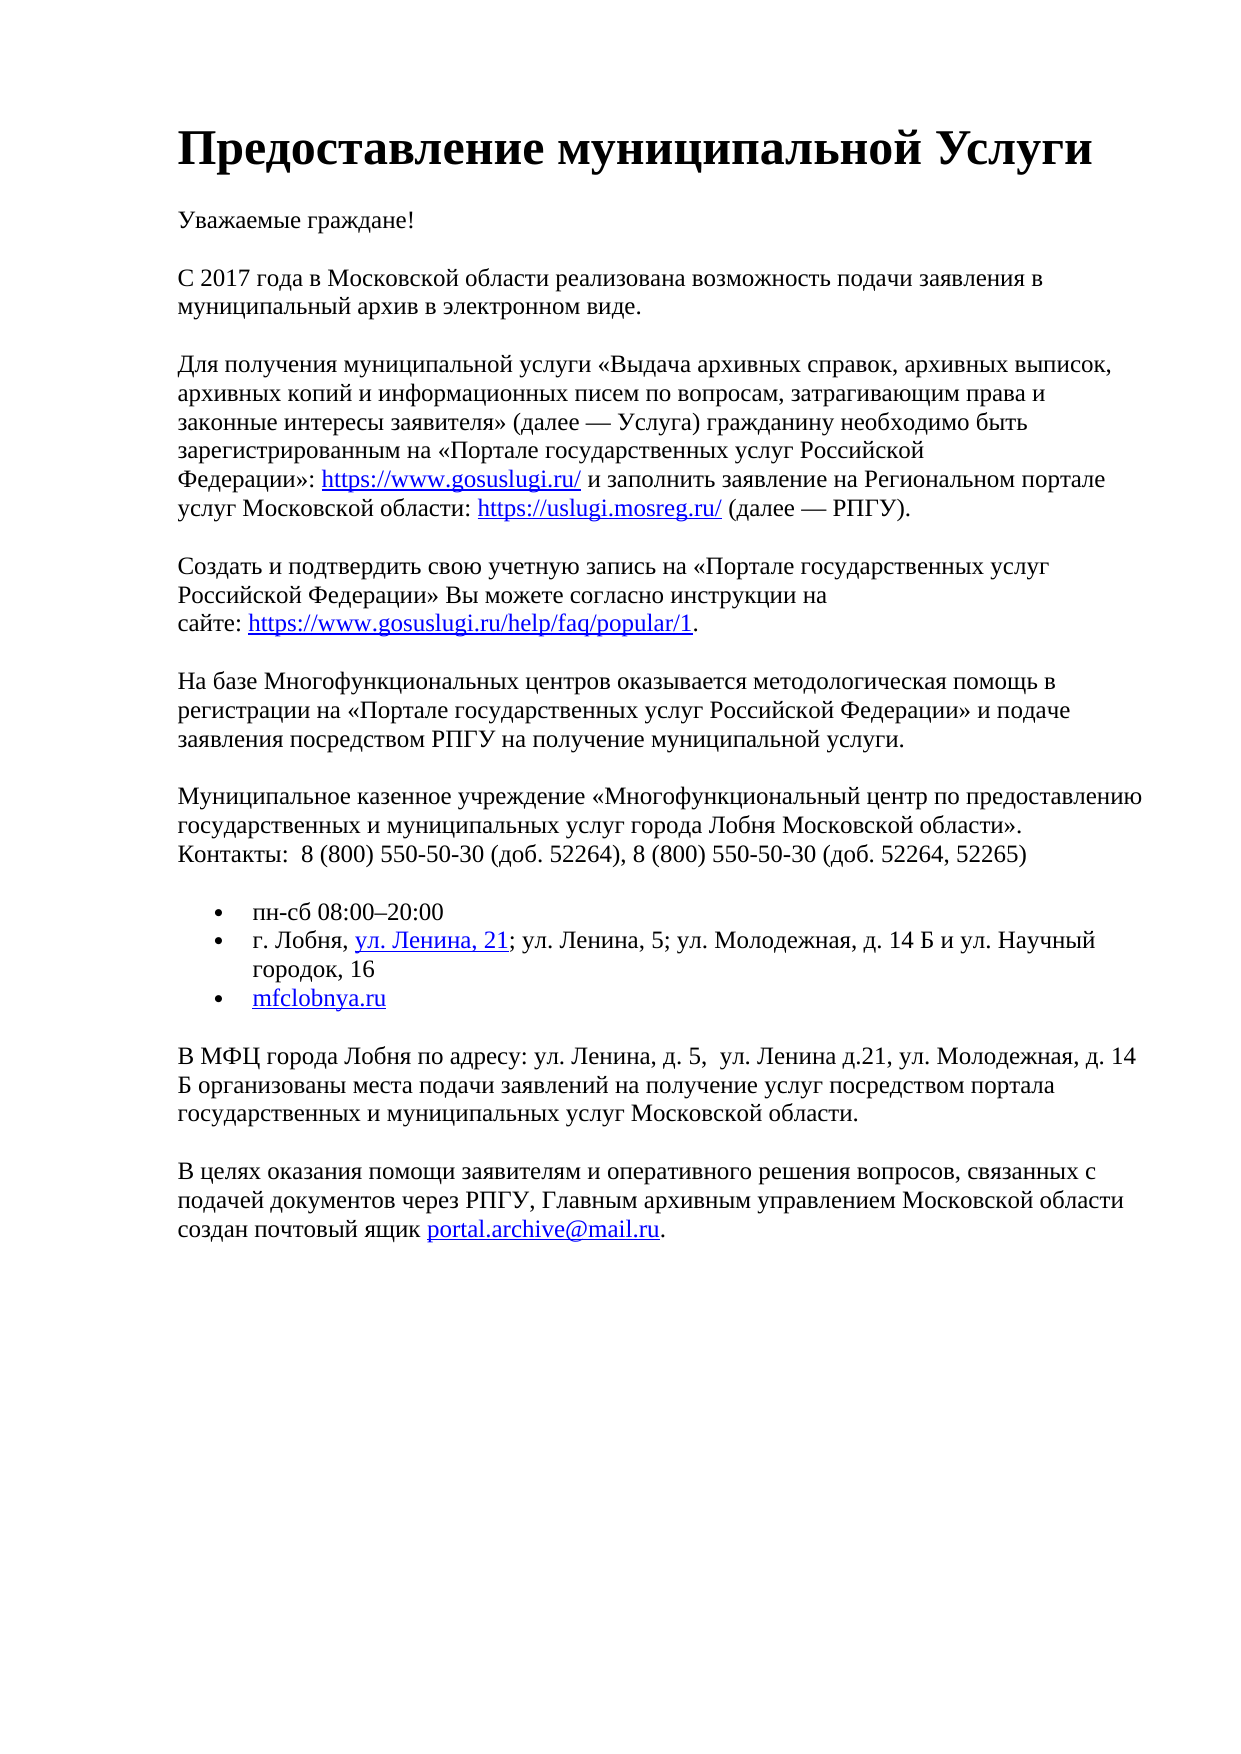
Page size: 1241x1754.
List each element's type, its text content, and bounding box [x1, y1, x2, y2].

text Создать и подтвердить свою учетную запись на «Портале государственных услуг Российской Федерации» Вы можете согласно инструкции на сайте: https://www.gosuslugi.ru/help/faq/popular/1. [177, 551, 1152, 637]
list mfclobnya.ru [215, 983, 1152, 1012]
text С 2017 года в Московской области реализована возможность подачи заявления в муниципальный архив в электронном виде. [177, 263, 1152, 320]
list г. Лобня, ул. Ленина, 21; ул. Ленина, 5; ул. Молодежная, д. 14 Б и ул. Научный городок, 16 [215, 926, 1152, 983]
text В целях оказания помощи заявителям и оперативного решения вопросов, связанных с подачей документов через РПГУ, Главным архивным управлением Московской области создан почтовый ящик portal.archive@mail.ru. [177, 1156, 1152, 1243]
text Для получения муниципальной услуги «Выдача архивных справок, архивных выписок, архивных копий и информационных писем по вопросам, затрагивающим права и законные интересы заявителя» (далее — Услуга) гражданину необходимо быть зарегистрированным на «Портале государственных услуг Российской Федерации»: https://www.gosuslugi.ru/ и заполнить заявление на Региональном портале услуг Московской области: https://uslugi.mosreg.ru/ (далее — РПГУ). [177, 349, 1152, 522]
text На базе Многофункциональных центров оказывается методологическая помощь в регистрации на «Портале государственных услуг Российской Федерации» и подаче заявления посредством РПГУ на получение муниципальной услуги. [177, 666, 1152, 753]
text Контакты: 8 (800) 550-50-30 (доб. 52264), 8 (800) 550-50-30 (доб. 52264, 52265) [177, 839, 1152, 868]
text Муниципальное казенное учреждение «Многофункциональный центр по предоставлению государственных и муниципальных услуг города Лобня Московской области». [177, 781, 1152, 839]
text Предоставление муниципальной Услуги [177, 118, 1152, 176]
text В МФЦ города Лобня по адресу: ул. Ленина, д. 5, ул. Ленина д.21, ул. Молодежная, д. 14 Б организованы места подачи заявлений на получение услуг посредством портала государственных и муниципальных услуг Московской области. [177, 1041, 1152, 1127]
list пн-сб 08:00–20:00 [215, 897, 1152, 926]
text Уважаемые граждане! [177, 205, 1152, 233]
